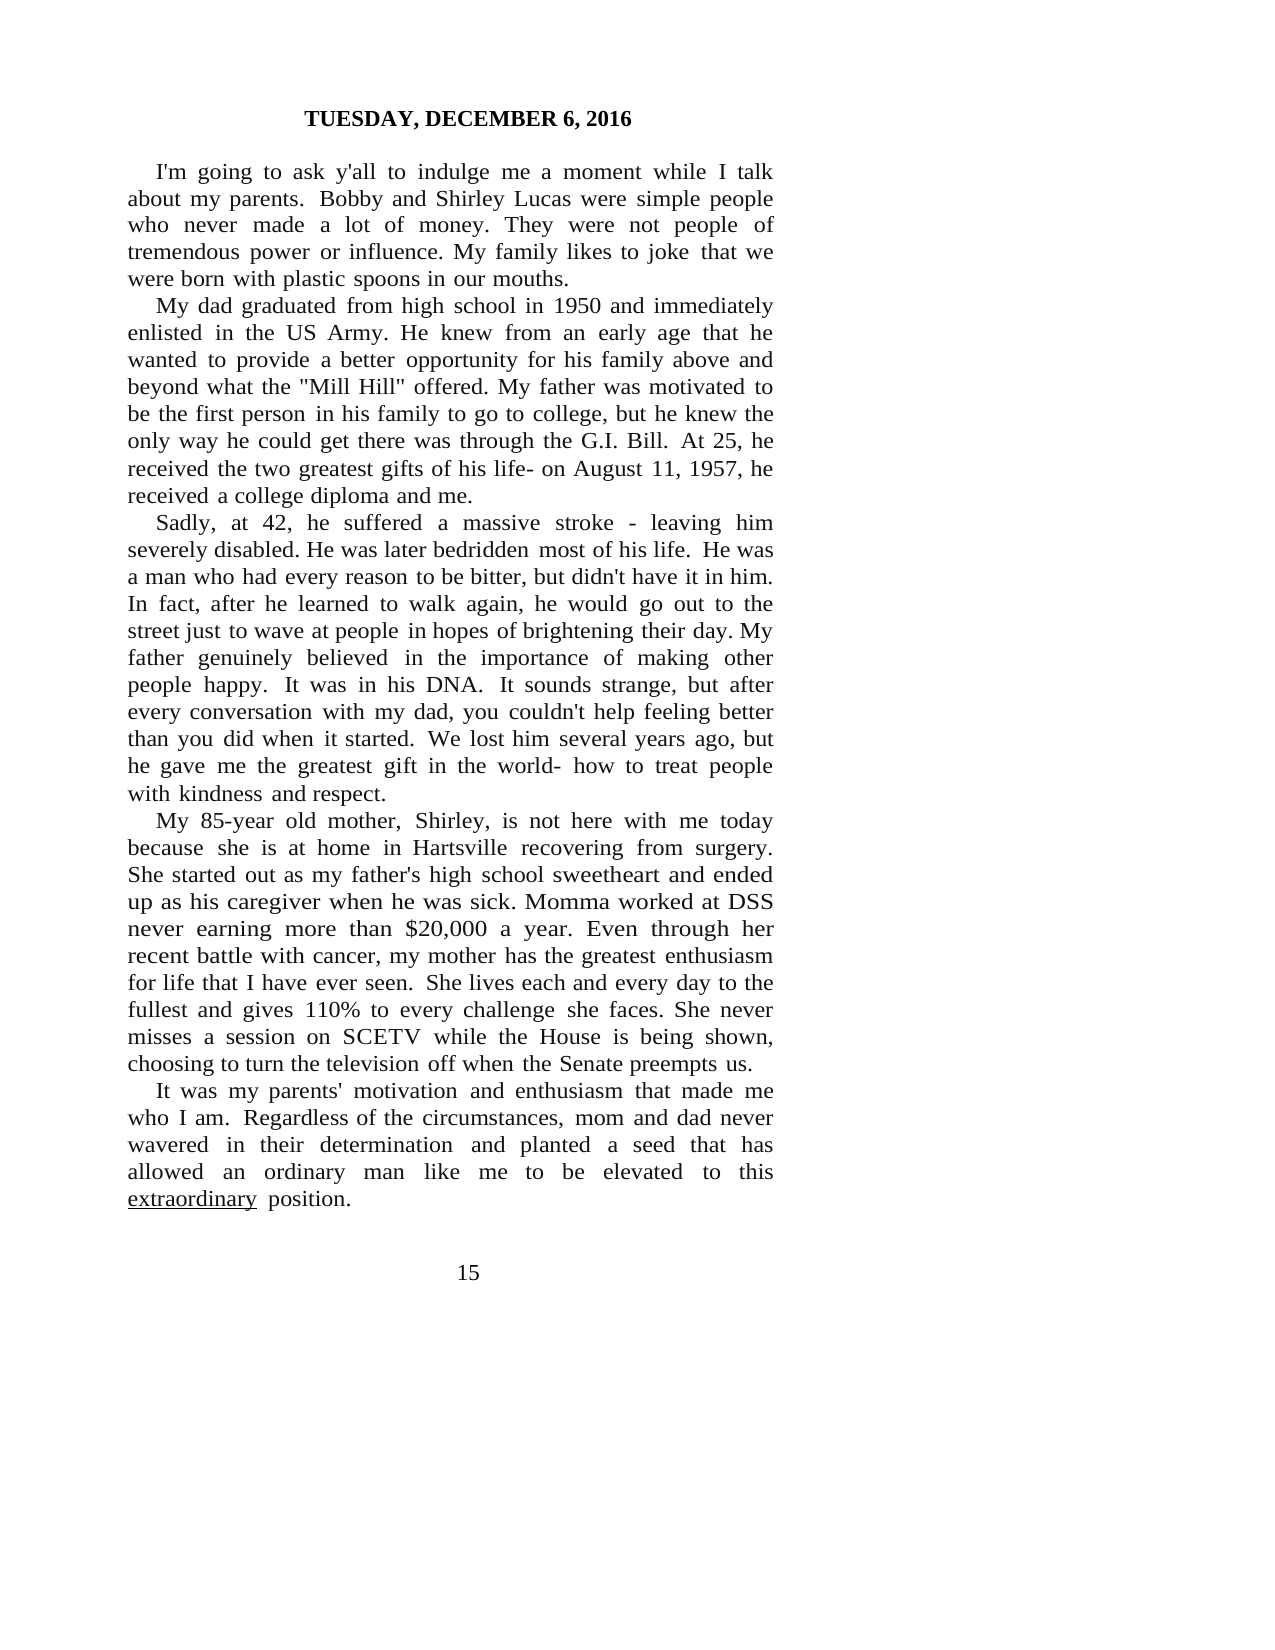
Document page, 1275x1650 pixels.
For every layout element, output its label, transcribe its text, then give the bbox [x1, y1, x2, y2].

text My 85-year old mother, Shirley, is not here with me today because she is at home in Hartsville recovering from surgery. She started out as my father's high school sweetheart and ended up as his caregiver when he was sick. Momma worked at DSS never earning more than $20,000 a year. Even through her recent battle with cancer, my mother has the greatest enthusiasm for life that I have ever seen. She lives each and every day to the fullest and gives 110% to every challenge she faces. She never misses a session on SCETV while the House is being shown, choosing to turn the television off when the Senate preempts us. [127, 807, 774, 1077]
text It was my parents' motivation and enthusiasm that made me who I am. Regardless of the circumstances, mom and dad never wavered in their determination and planted a seed that has allowed an ordinary man like me to be elevated to this extraordinary position. [127, 1077, 774, 1211]
text I'm going to ask y'all to indulge me a moment while I talk about my parents. Bobby and Shirley Lucas were simple people who never made a lot of money. They were not people of tremendous power or influence. My family likes to joke that we were born with plastic spoons in our mouths. [127, 158, 774, 292]
text Sadly, at 42, he suffered a massive stroke - leaving him severely disabled. He was later bedridden most of his life. He was a man who had every reason to be bitter, but didn't have it in him. In fact, after he learned to walk again, he would go out to the street just to wave at people in hopes of brightening their day. My father genuinely believed in the importance of making other people happy. It was in his DNA. It sounds strange, but after every conversation with my dad, you couldn't help feeling better than you did when it started. We lost him several years ago, but he gave me the greatest gift in the world- how to treat people with kindness and respect. [127, 509, 774, 806]
text My dad graduated from high school in 1950 and immediately enlisted in the US Army. He knew from an early age that he wanted to provide a better opportunity for his family above and beyond what the "Mill Hill" offered. My father was motivated to be the first person in his family to go to college, but he knew the only way he could get there was through the G.I. Bill. At 25, he received the two greatest gifts of his life- on August 11, 1957, he received a college diploma and me. [127, 292, 774, 508]
